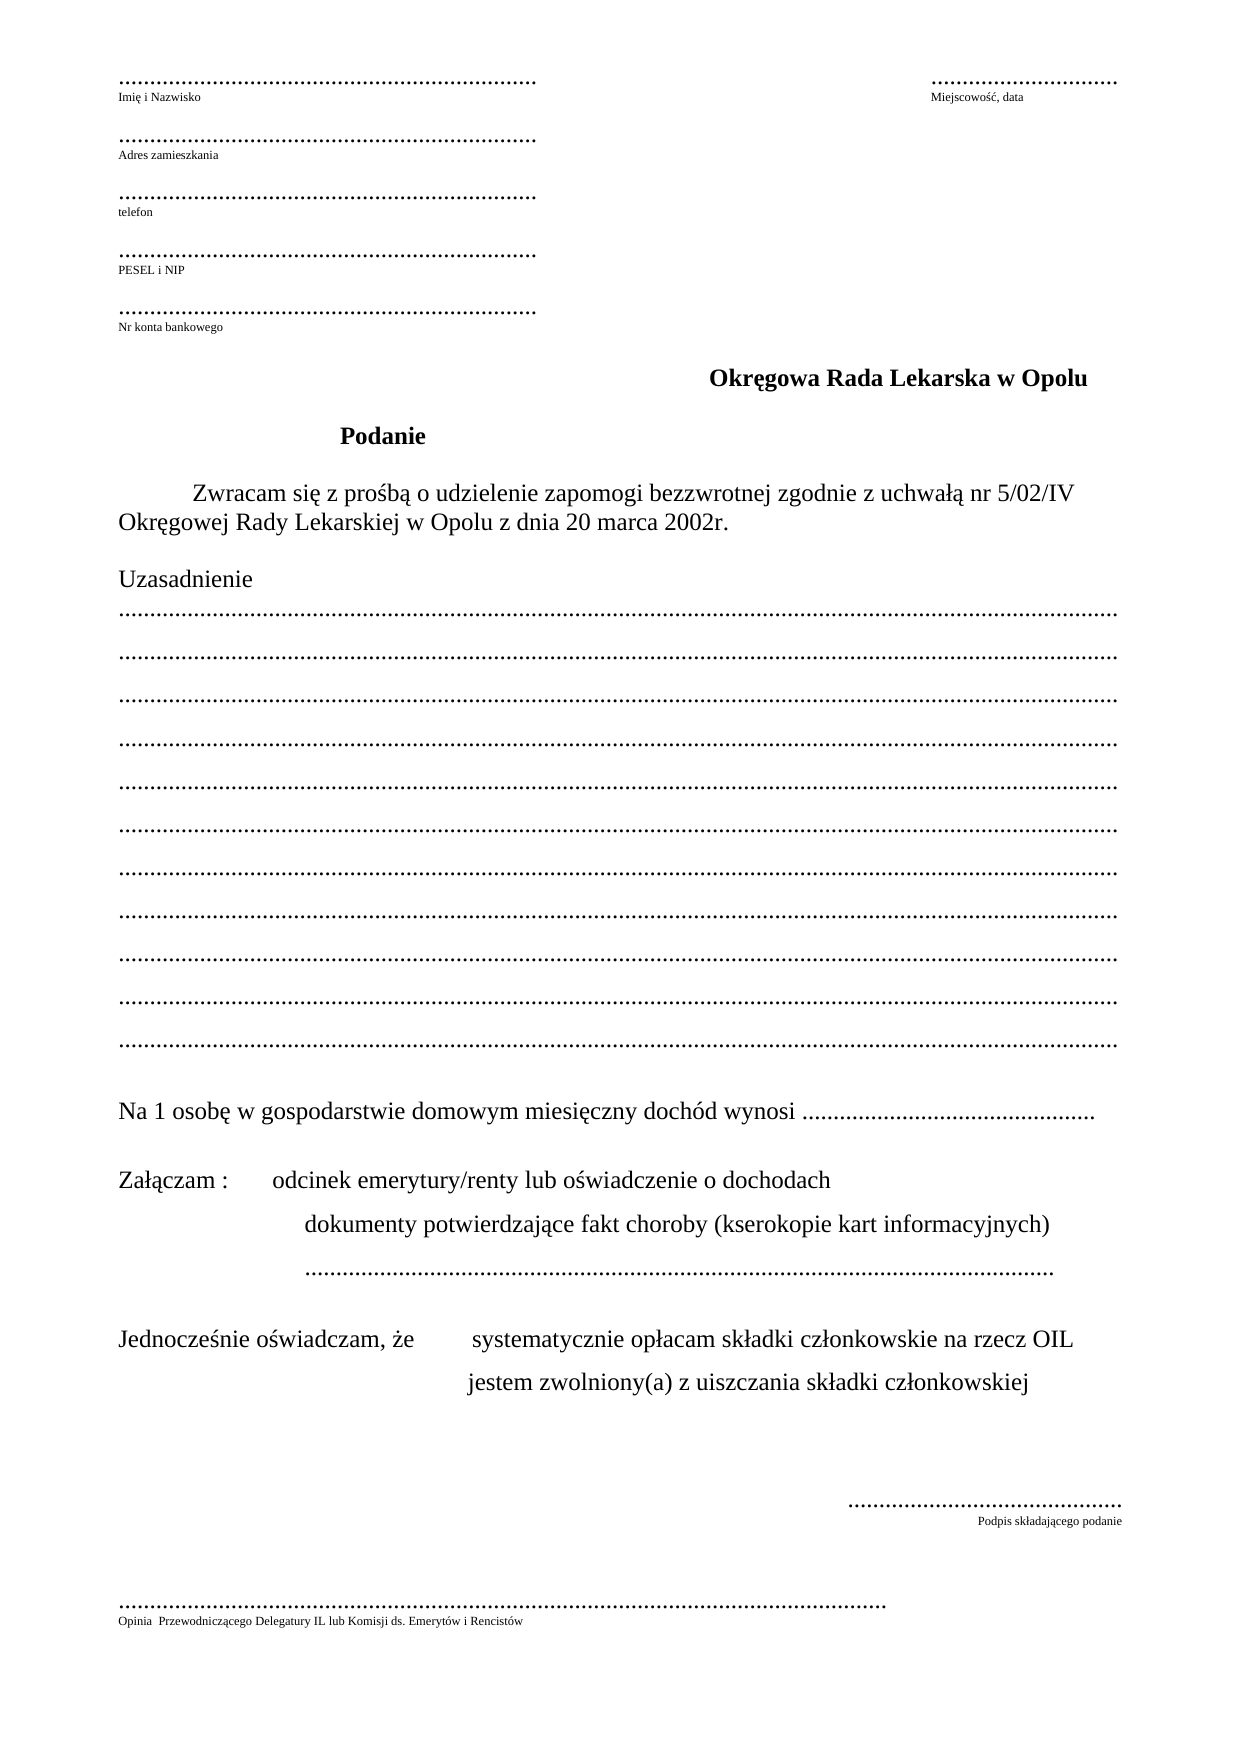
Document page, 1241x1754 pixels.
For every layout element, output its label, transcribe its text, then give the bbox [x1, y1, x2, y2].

text  ........................................................................................................................ [118, 1240, 1122, 1283]
text Adres zamieszkania [118, 148, 1122, 162]
text Jednocześnie oświadczam, że  systematycznie opłacam składki członkowskie na rzecz OIL [118, 1312, 1122, 1355]
text ................................................................... [118, 119, 1122, 148]
text ................................................................................................................................................................ [118, 1024, 1122, 1053]
text ................................................................... .............................. [118, 61, 1122, 90]
text Uzasadnienie [118, 564, 1122, 593]
text ................................................................................................................................................................ [118, 723, 1122, 751]
text Podanie [118, 421, 1122, 449]
text ................................................................................................................................................................ [118, 981, 1122, 1010]
text ................................................................... [118, 291, 1122, 320]
text Na 1 osobę w gospodarstwie domowym miesięczny dochód wynosi ............................................... [118, 1096, 1122, 1125]
text Załączam :  odcinek emerytury/renty lub oświadczenie o dochodach [118, 1154, 1122, 1197]
text PESEL i NIP [118, 263, 1122, 277]
text Imię i Nazwisko Miejscowość, data [118, 90, 1122, 104]
text  dokumenty potwierdzające fakt choroby (kserokopie kart informacyjnych) [118, 1197, 1122, 1240]
text ................................................................................................................................................................ [118, 679, 1122, 708]
text telefon [118, 205, 1122, 219]
text  jestem zwolniony(a) z uiszczania składki członkowskiej [118, 1355, 1122, 1398]
text ............................................ [118, 1484, 1122, 1513]
text Nr konta bankowego [118, 320, 1122, 334]
text ................................................................................................................................................................ [118, 895, 1122, 924]
text ........................................................................................................................... [118, 1585, 1122, 1614]
text Zwracam się z prośbą o udzielenie zapomogi bezzwrotnej zgodnie z uchwałą nr 5/02/IV Okręgowej Rady Lekarskiej w Opolu z dnia 20 marca 2002r. [118, 478, 1122, 536]
text ................................................................... [118, 176, 1122, 205]
text ................................................................................................................................................................ [118, 852, 1122, 881]
text ................................................................... [118, 234, 1122, 263]
text ................................................................................................................................................................ [118, 593, 1122, 622]
text ................................................................................................................................................................ [118, 809, 1122, 838]
text Opinia Przewodniczącego Delegatury IL lub Komisji ds. Emerytów i Rencistów [118, 1614, 1122, 1628]
text ................................................................................................................................................................ [118, 766, 1122, 794]
text ................................................................................................................................................................ [118, 938, 1122, 967]
text Okręgowa Rada Lekarska w Opolu [118, 363, 1122, 392]
text ................................................................................................................................................................ [118, 636, 1122, 665]
text Podpis składającego podanie [118, 1513, 1122, 1528]
